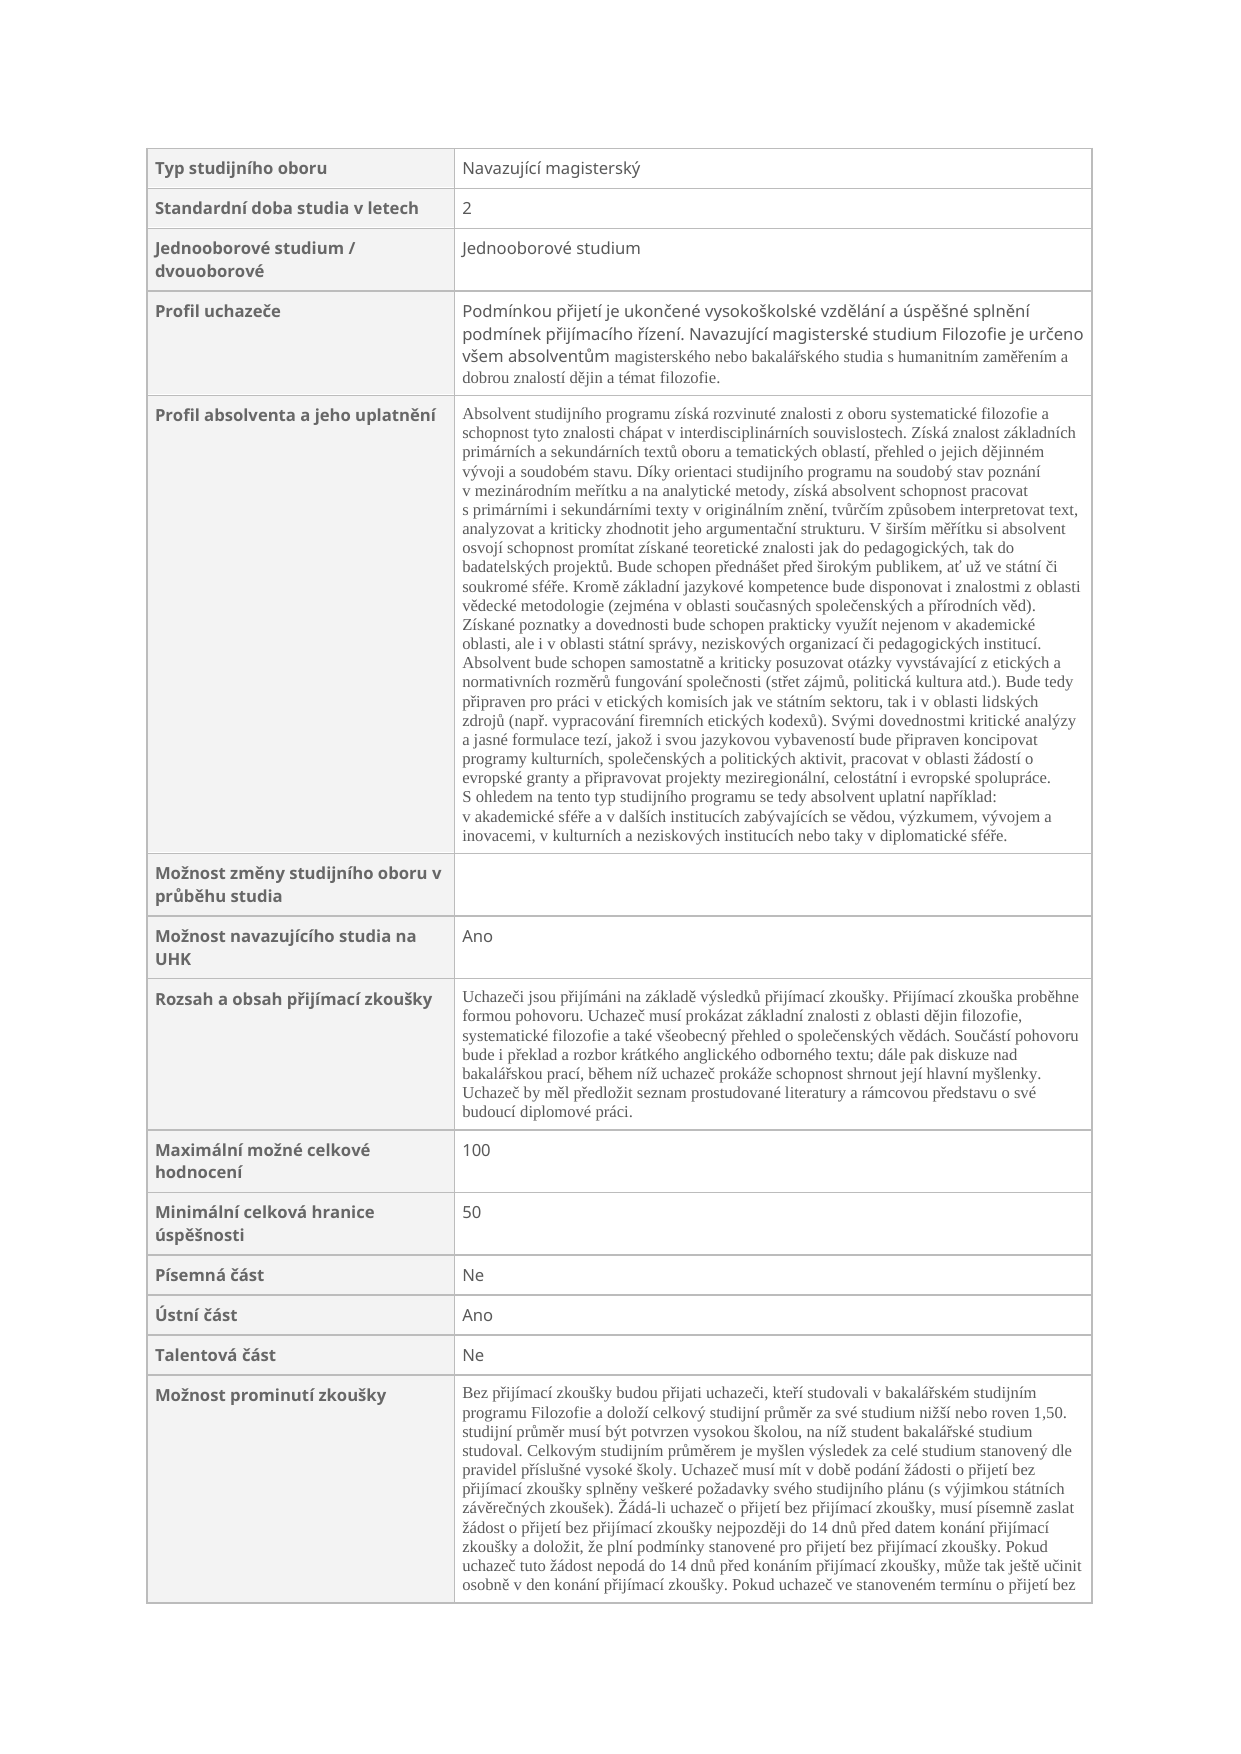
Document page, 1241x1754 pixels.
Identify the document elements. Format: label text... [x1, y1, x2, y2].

table_cell Možnost navazujícího studia na UHK [148, 917, 454, 978]
table_cell Uchazeči jsou přijímáni na základě výsledků přijímací zkoušky. Přijímací zkouška proběhne formou pohovoru. Uchazeč musí prokázat základní znalosti z oblasti dějin filozofie, systematické filozofie a také všeobecný přehled o společenských vědách. Součástí pohovoru bude i překlad a rozbor krátkého anglického odborného textu; dále pak diskuze nad bakalářskou prací, během níž uchazeč prokáže schopnost shrnout její hlavní myšlenky. Uchazeč by měl předložit seznam prostudované literatury a rámcovou představu o své budoucí diplomové práci. [455, 979, 1091, 1129]
table_cell Profil absolventa a jeho uplatnění [148, 396, 454, 852]
table_cell [455, 854, 1091, 915]
table_cell Ne [455, 1336, 1091, 1374]
table_cell Rozsah a obsah přijímací zkoušky [148, 979, 454, 1129]
table_cell Jednooborové studium / dvouoborové [148, 229, 454, 290]
table_cell Typ studijního oboru [148, 149, 454, 187]
table_cell Standardní doba studia v letech [148, 189, 454, 227]
table_cell Absolvent studijního programu získá rozvinuté znalosti z oboru systematické filozofie a schopnost tyto znalosti chápat v interdisciplinárních souvislostech. Získá znalost základních primárních a sekundárních textů oboru a tematických oblastí, přehled o jejich dějinném vývoji a soudobém stavu. Díky orientaci studijního programu na soudobý stav poznání v mezinárodním meřítku a na analytické metody, získá absolvent schopnost pracovat s primárními i sekundárními texty v originálním znění, tvůrčím způsobem interpretovat text, analyzovat a kriticky zhodnotit jeho argumentační strukturu. V širším měřítku si absolvent osvojí schopnost promítat získané teoretické znalosti jak do pedagogických, tak do badatelských projektů. Bude schopen přednášet před širokým publikem, ať už ve státní či soukromé sféře. Kromě základní jazykové kompetence bude disponovat i znalostmi z oblasti vědecké metodologie (zejména v oblasti současných společenských a přírodních věd). Získané poznatky a dovednosti bude schopen prakticky využít nejenom v akademické oblasti, ale i v oblasti státní správy, neziskových organizací či pedagogických institucí. Absolvent bude schopen samostatně a kriticky posuzovat otázky vyvstávající z etických a normativních rozměrů fungování společnosti (střet zájmů, politická kultura atd.). Bude tedy připraven pro práci v etických komisích jak ve státním sektoru, tak i v oblasti lidských zdrojů (např. vypracování firemních etických kodexů). Svými dovednostmi kritické analýzy a jasné formulace tezí, jakož i svou jazykovou vybaveností bude připraven koncipovat programy kulturních, společenských a politických aktivit, pracovat v oblasti žádostí o evropské granty a připravovat projekty meziregionální, celostátní i evropské spolupráce. S ohledem na tento typ studijního programu se tedy absolvent uplatní například: v akademické sféře a v dalších institucích zabývajících se vědou, výzkumem, vývojem a inovacemi, v kulturních a neziskových institucích nebo taky v diplomatické sféře. [455, 396, 1091, 852]
table_cell Talentová část [148, 1336, 454, 1374]
table_cell Písemná část [148, 1256, 454, 1294]
table_cell 100 [455, 1131, 1091, 1192]
table_cell 2 [455, 189, 1091, 227]
table_cell Maximální možné celkové hodnocení [148, 1131, 454, 1192]
table_cell Profil uchazeče [148, 292, 454, 394]
table_cell Ústní část [148, 1296, 454, 1334]
table_cell Jednooborové studium [455, 229, 1091, 290]
table_cell 50 [455, 1193, 1091, 1254]
table_cell Možnost změny studijního oboru v průběhu studia [148, 854, 454, 915]
table_cell Ano [455, 917, 1091, 978]
table_cell Ne [455, 1256, 1091, 1294]
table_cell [148, 1376, 454, 1602]
table_cell Minimální celková hranice úspěšnosti [148, 1193, 454, 1254]
table_cell Podmínkou přijetí je ukončené vysokoškolské vzdělání a úspěšné splnění podmínek přijímacího řízení. Navazující magisterské studium Filozofie je určeno všem absolventům magisterského nebo bakalářského studia s humanitním zaměřením a dobrou znalostí dějin a témat filozofie. [455, 292, 1091, 394]
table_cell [455, 1376, 1091, 1602]
table_cell Navazující magisterský [455, 149, 1091, 187]
table_cell Ano [455, 1296, 1091, 1334]
